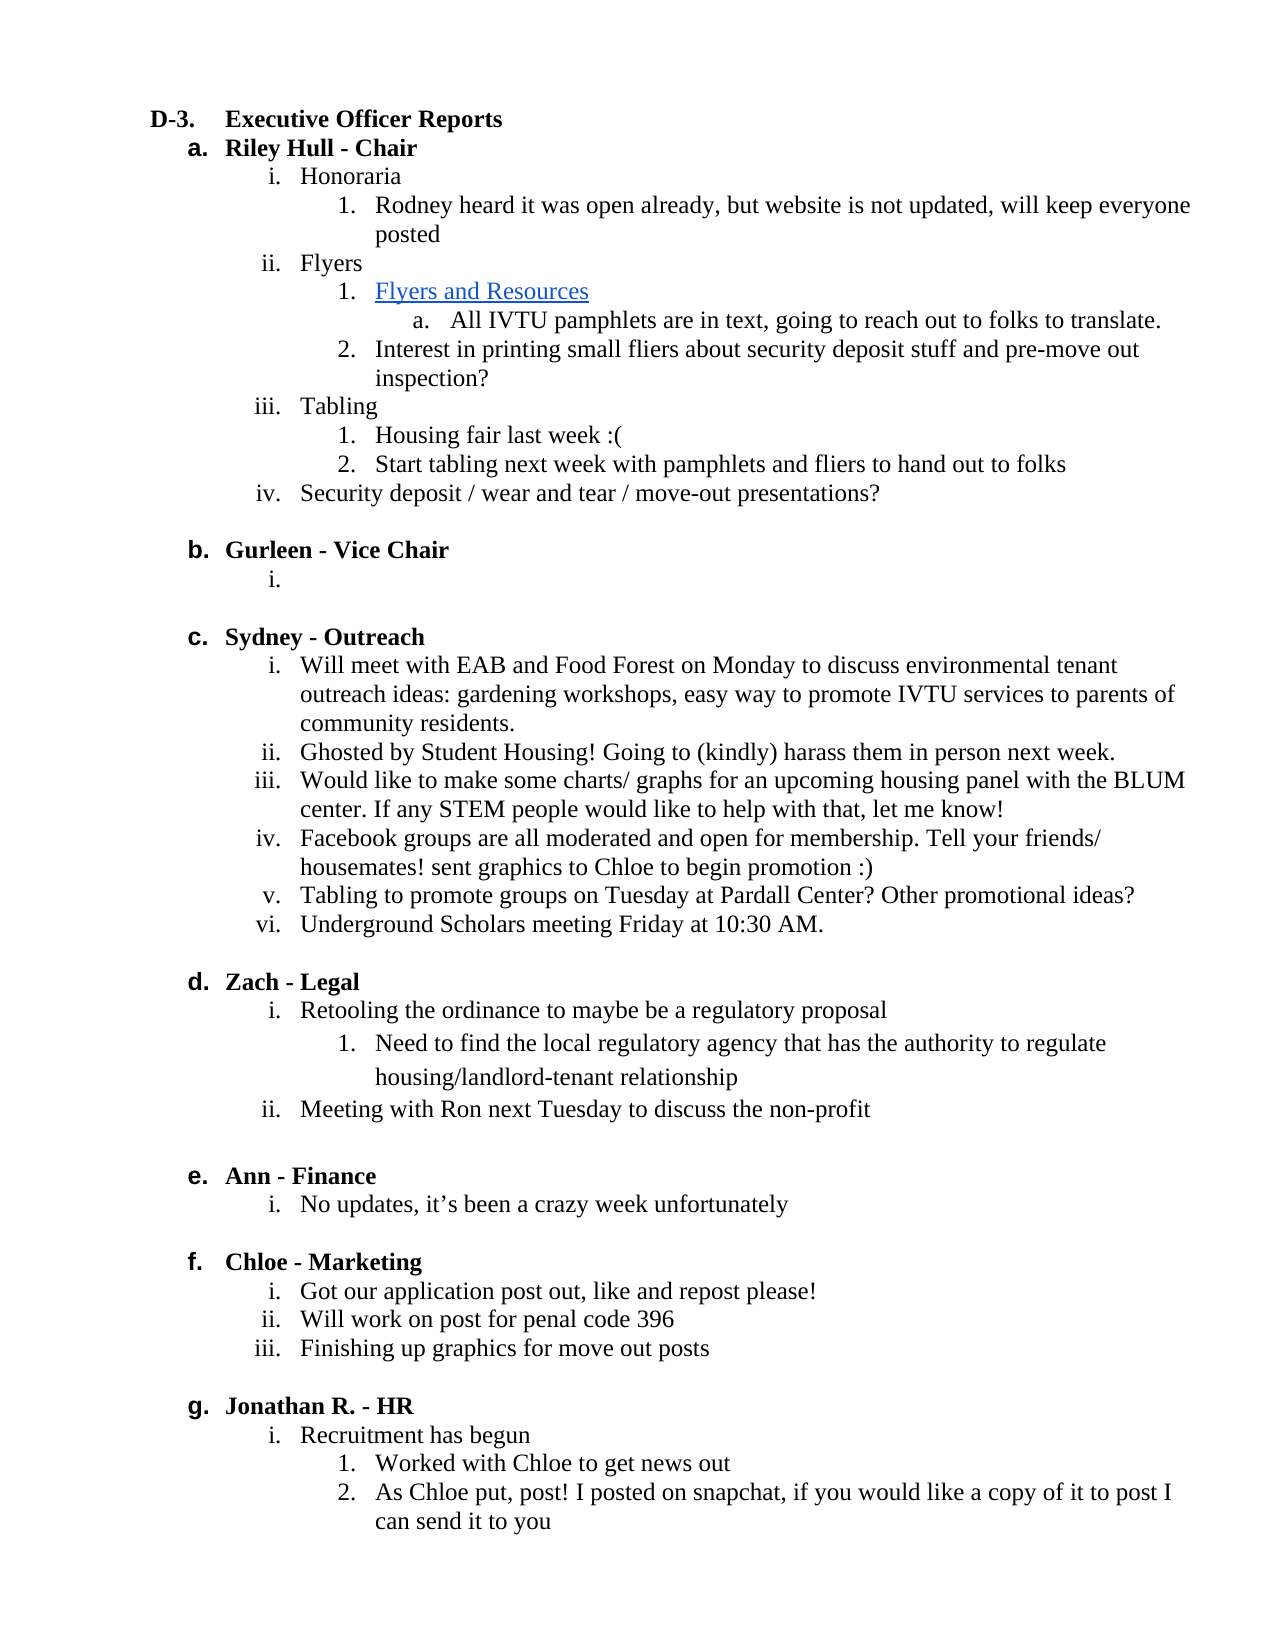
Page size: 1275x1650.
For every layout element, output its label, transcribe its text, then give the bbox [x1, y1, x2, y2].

list Flyers [281, 248, 1200, 276]
list No updates, it’s been a crazy week unfortunately [281, 1189, 1200, 1218]
list Will work on post for penal code 396 [281, 1304, 1200, 1333]
list Zach - Legal [187, 967, 1200, 996]
list Jonathan R. - HR [187, 1391, 1200, 1420]
list Tabling to promote groups on Tuesday at Pardall Center? Other promotional ideas? [281, 880, 1200, 909]
list Need to find the local regulatory agency that has the authority to regulate housing/landlord-tenant relationship [337, 1028, 1200, 1090]
list Would like to make some charts/ graphs for an upcoming housing panel with the BLUM center. If any STEM people would like to help with that, let me know! [281, 765, 1200, 823]
list Ann - Finance [187, 1161, 1200, 1189]
list Rodney heard it was open already, but website is not updated, will keep everyone posted [337, 190, 1200, 248]
list As Chloe put, post! I posted on snapchat, if you would like a copy of it to post I can send it to you [337, 1477, 1200, 1535]
list Executive Officer Reports [150, 104, 1200, 132]
list Meeting with Ron next Tuesday to discuss the non-profit [281, 1094, 1200, 1123]
list All IVTU pamphlets are in text, going to reach out to folks to translate. [412, 305, 1200, 334]
list Ghosted by Student Housing! Going to (kindly) harass them in person next week. [281, 737, 1200, 765]
list Security deposit / wear and tear / move-out presentations? [281, 478, 1200, 506]
list Honoraria [281, 161, 1200, 190]
list Retooling the ordinance to maybe be a regulatory proposal [281, 996, 1200, 1024]
list Tabling [281, 391, 1200, 420]
list Housing fair last week :( [337, 420, 1200, 449]
list Worked with Chloe to get news out [337, 1448, 1200, 1477]
list Recruitment has begun [281, 1420, 1200, 1448]
list Flyers and Resources [337, 276, 1200, 305]
list Finishing up graphics for move out posts [281, 1333, 1200, 1362]
list Got our application post out, like and repost please! [281, 1276, 1200, 1304]
list Facebook groups are all moderated and open for membership. Tell your friends/ housemates! sent graphics to Chloe to begin promotion :) [281, 823, 1200, 880]
list Riley Hull - Chair [187, 132, 1200, 161]
list Gurleen - Vice Chair [187, 535, 1200, 564]
list Will meet with EAB and Food Forest on Monday to discuss environmental tenant outreach ideas: gardening workshops, easy way to promote IVTU services to parents of community residents. [281, 650, 1200, 737]
list Underground Scholars meeting Friday at 10:30 AM. [281, 909, 1200, 938]
list Chloe - Marketing [187, 1247, 1200, 1276]
list Start tabling next week with pamphlets and fliers to hand out to folks [337, 449, 1200, 478]
list Interest in printing small fliers about security deposit stuff and pre-move out inspection? [337, 334, 1200, 391]
list Sydney - Outreach [187, 622, 1200, 650]
